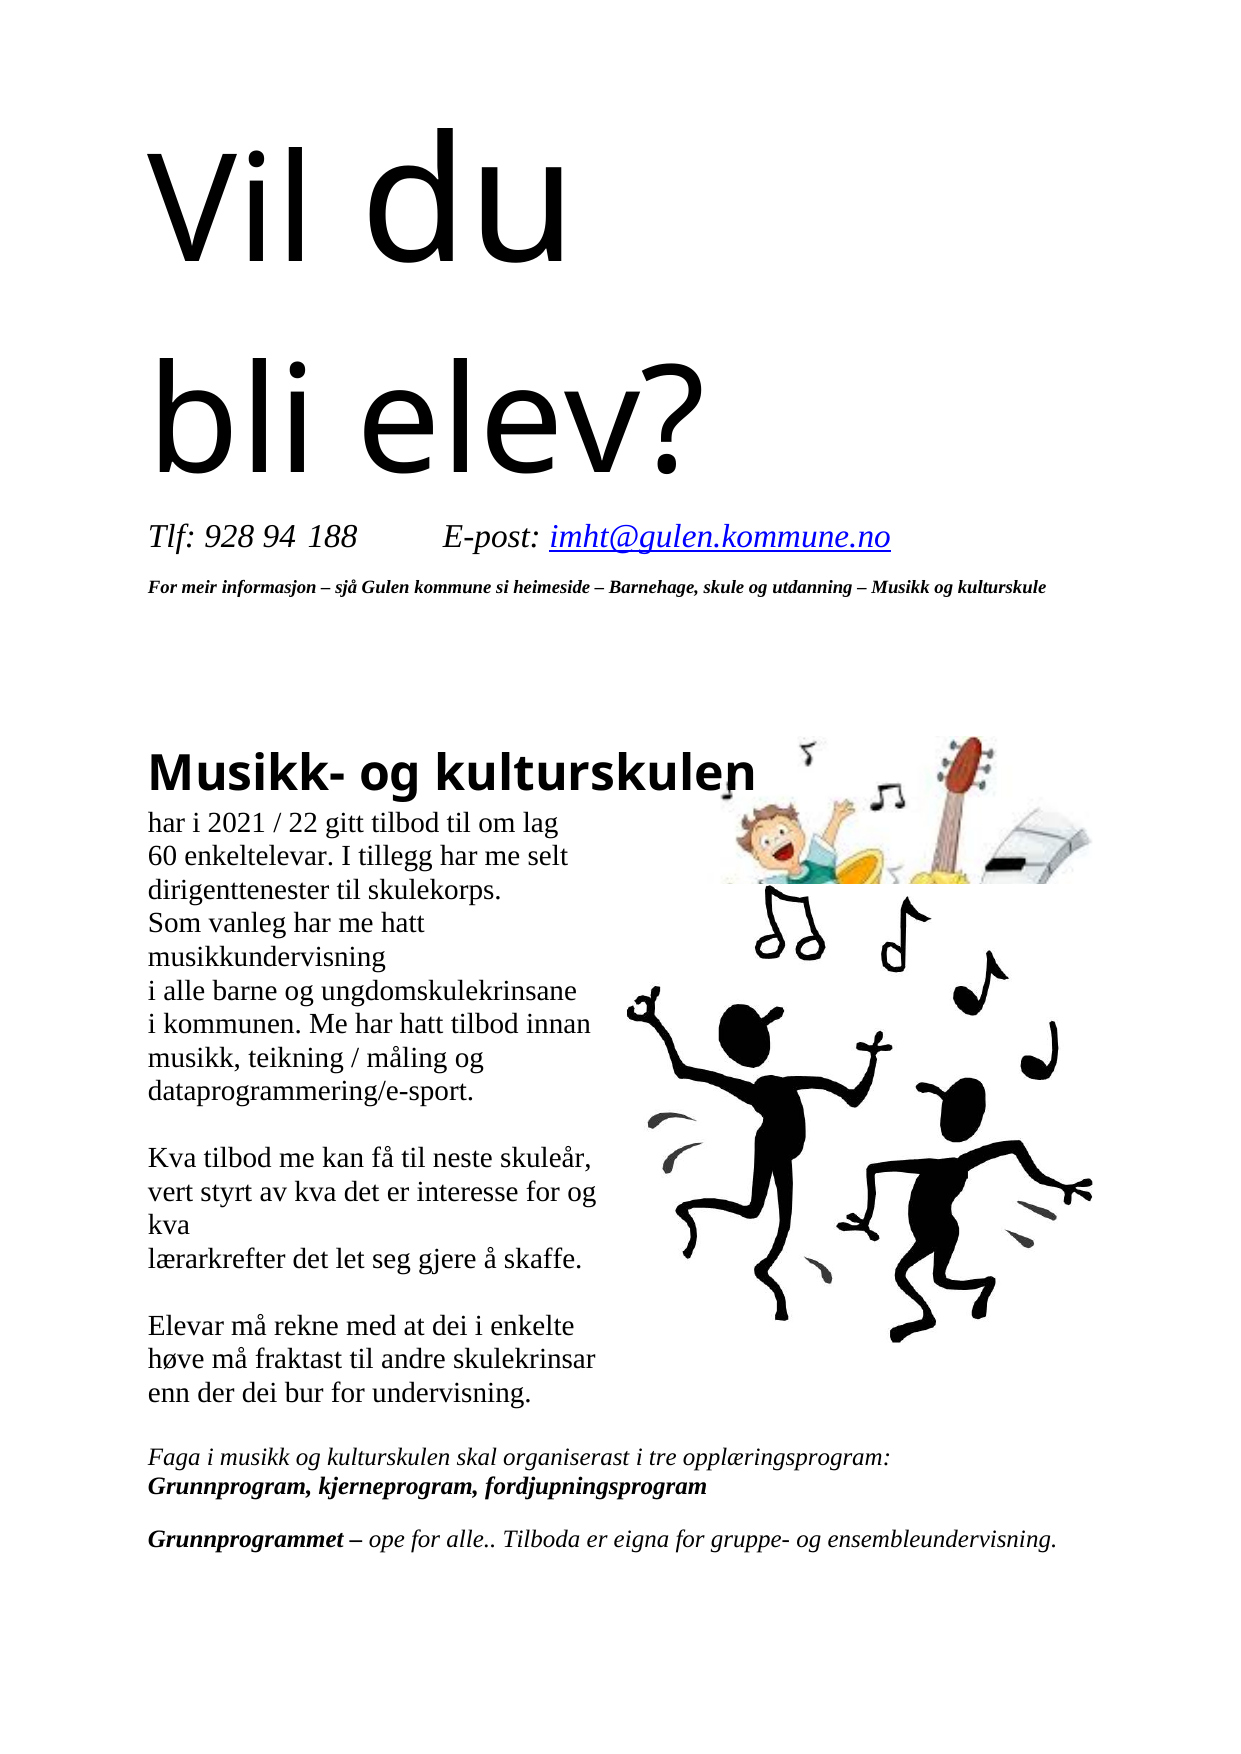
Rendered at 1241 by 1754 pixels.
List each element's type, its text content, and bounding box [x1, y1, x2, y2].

text Som vanleg har me hatt musikkundervisning [148, 906, 626, 973]
text dirigenttenester til skulekorps. [148, 872, 1087, 906]
text i kommunen. Me har hatt tilbod innan [148, 1006, 626, 1040]
text har i 2021 / 22 gitt tilbod til om lag [148, 805, 1087, 838]
text Kva tilbod me kan få til neste skuleår, [148, 1140, 626, 1174]
text Grunnprogrammet – ope for alle.. Tilboda er eigna for gruppe- og ensembleundervisning. [148, 1524, 1087, 1553]
text Elevar må rekne med at dei i enkelte høve må fraktast til andre skulekrinsar enn der dei bur for undervisning. [148, 1308, 1087, 1409]
text Tlf: 928 94 188 E-post: imht@gulen.kommune.no [148, 516, 1087, 555]
text Vil du [148, 74, 1087, 312]
text Musikk- og kulturskulen [148, 737, 1087, 805]
text musikk, teikning / måling og [148, 1040, 626, 1073]
text For meir informasjon – sjå Gulen kommune si heimeside – Barnehage, skule og utdanning – Musikk og kulturskule [148, 576, 1087, 598]
text dataprogrammering/e-sport. [148, 1073, 626, 1107]
text vert styrt av kva det er interesse for og kva [148, 1174, 626, 1241]
text Faga i musikk og kulturskulen skal organiserast i tre opplæringsprogram: [148, 1442, 1087, 1471]
text bli elev? [148, 312, 1087, 516]
text lærarkrefter det let seg gjere å skaffe. [148, 1241, 626, 1274]
picture [626, 736, 1093, 1343]
text i alle barne og ungdomskulekrinsane [148, 973, 626, 1006]
text 60 enkeltelevar. I tillegg har me selt [148, 838, 1087, 872]
text Grunnprogram, kjerneprogram, fordjupningsprogram [148, 1471, 1087, 1500]
